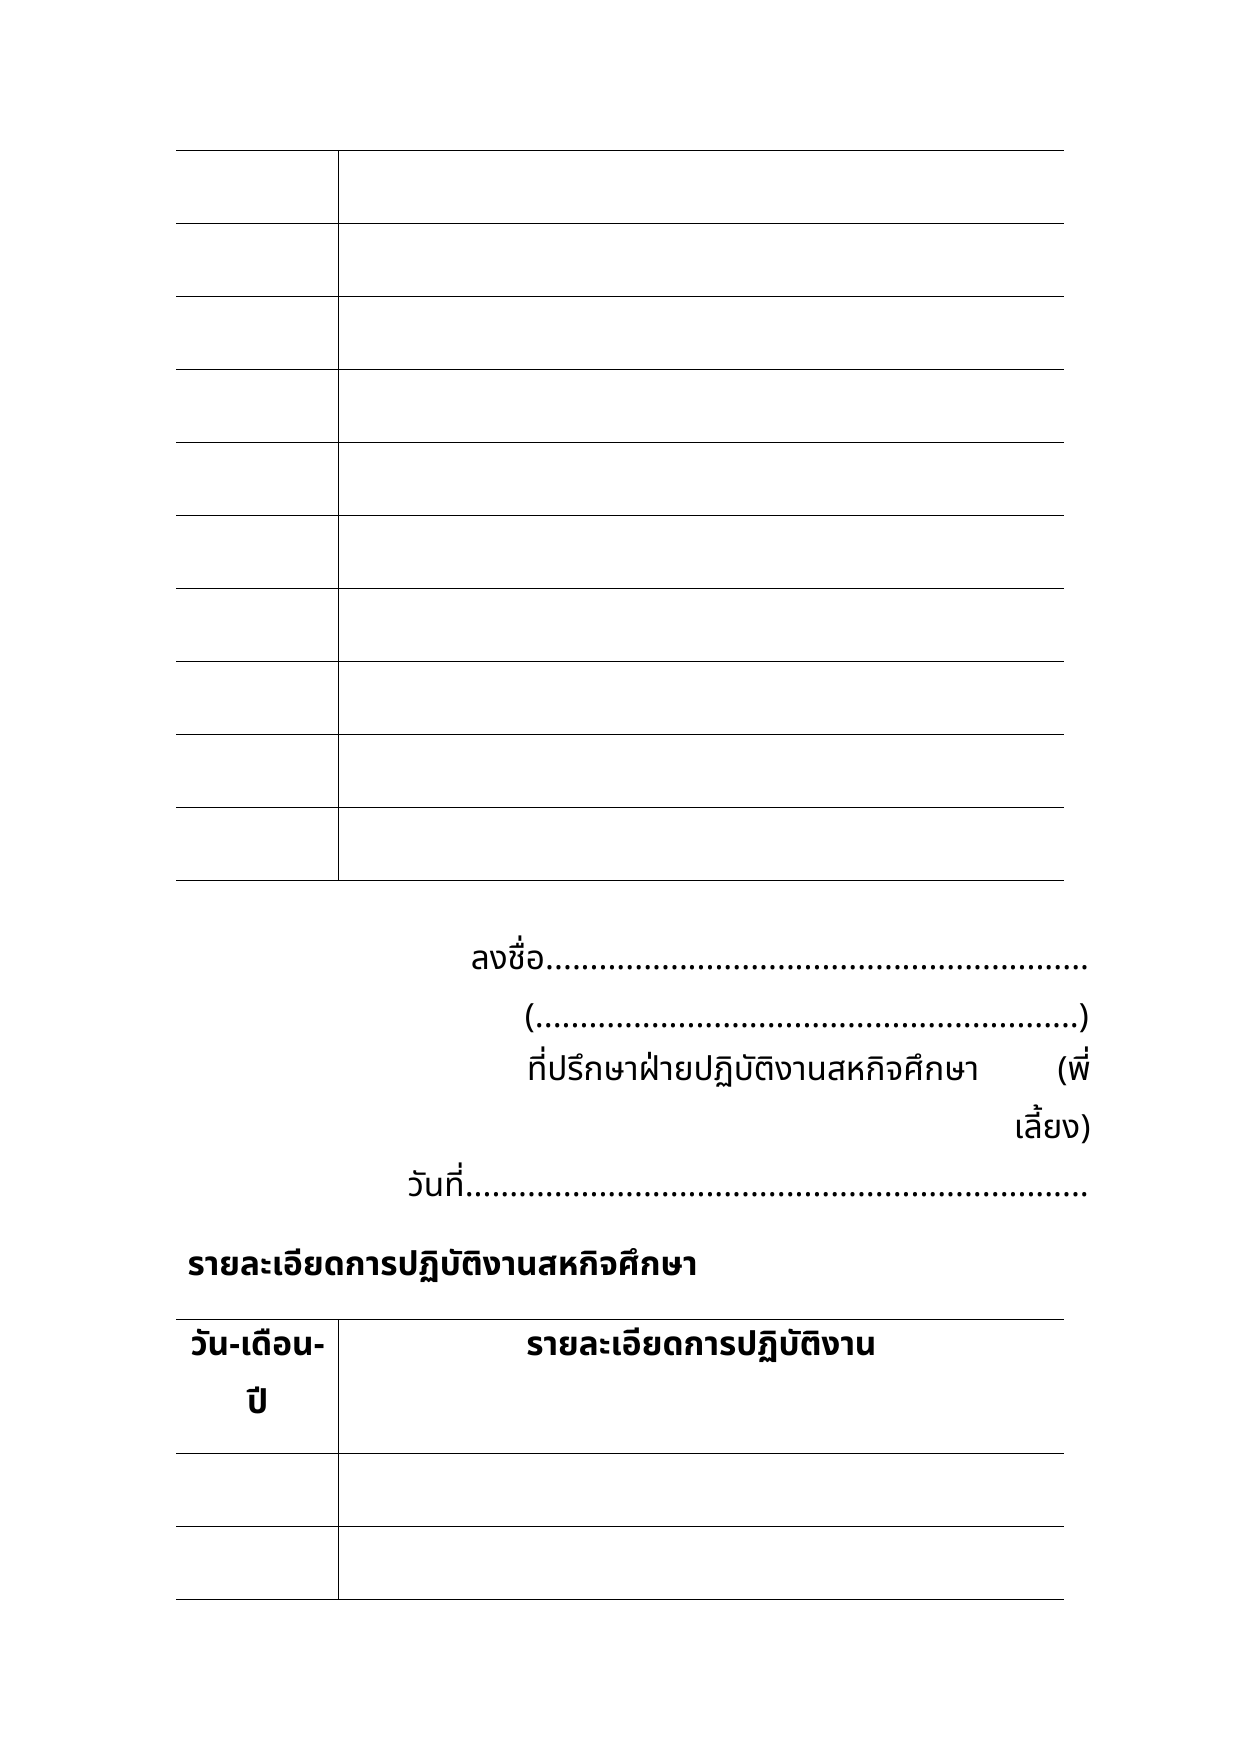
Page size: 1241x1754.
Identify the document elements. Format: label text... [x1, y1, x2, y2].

table_cell [176, 735, 338, 807]
table_cell [176, 224, 338, 296]
table_cell [339, 443, 1064, 515]
table_cell [176, 370, 338, 442]
table_cell [339, 370, 1064, 442]
table_cell [176, 297, 338, 369]
table_cell [339, 1527, 1064, 1599]
table_header วัน-เดือน-ปี [176, 1320, 338, 1453]
table_cell [176, 662, 338, 734]
table_cell [176, 589, 338, 661]
table_cell [339, 297, 1064, 369]
text ลงชื่อ............................................................. (.............................................................) ที่ปรึกษาฝ่ายปฏิบัติงานสหกิจศึกษา (พี่เลี้ยง) วันที่...................................................................... [187, 881, 1090, 1211]
table_cell [339, 224, 1064, 296]
table_cell [339, 662, 1064, 734]
table_cell [176, 1527, 338, 1599]
table_cell [339, 516, 1064, 588]
table_cell [176, 443, 338, 515]
table_cell [176, 808, 338, 880]
table_cell [339, 151, 1064, 223]
table_cell [176, 516, 338, 588]
table_header รายละเอียดการปฏิบัติงาน [339, 1320, 1064, 1453]
table_cell [339, 735, 1064, 807]
table_cell [176, 1454, 338, 1526]
table_cell [339, 808, 1064, 880]
table_cell [176, 151, 338, 223]
table_cell [339, 589, 1064, 661]
table_cell [339, 1454, 1064, 1526]
text รายละเอียดการปฏิบัติงานสหกิจศึกษา [187, 1240, 1090, 1290]
